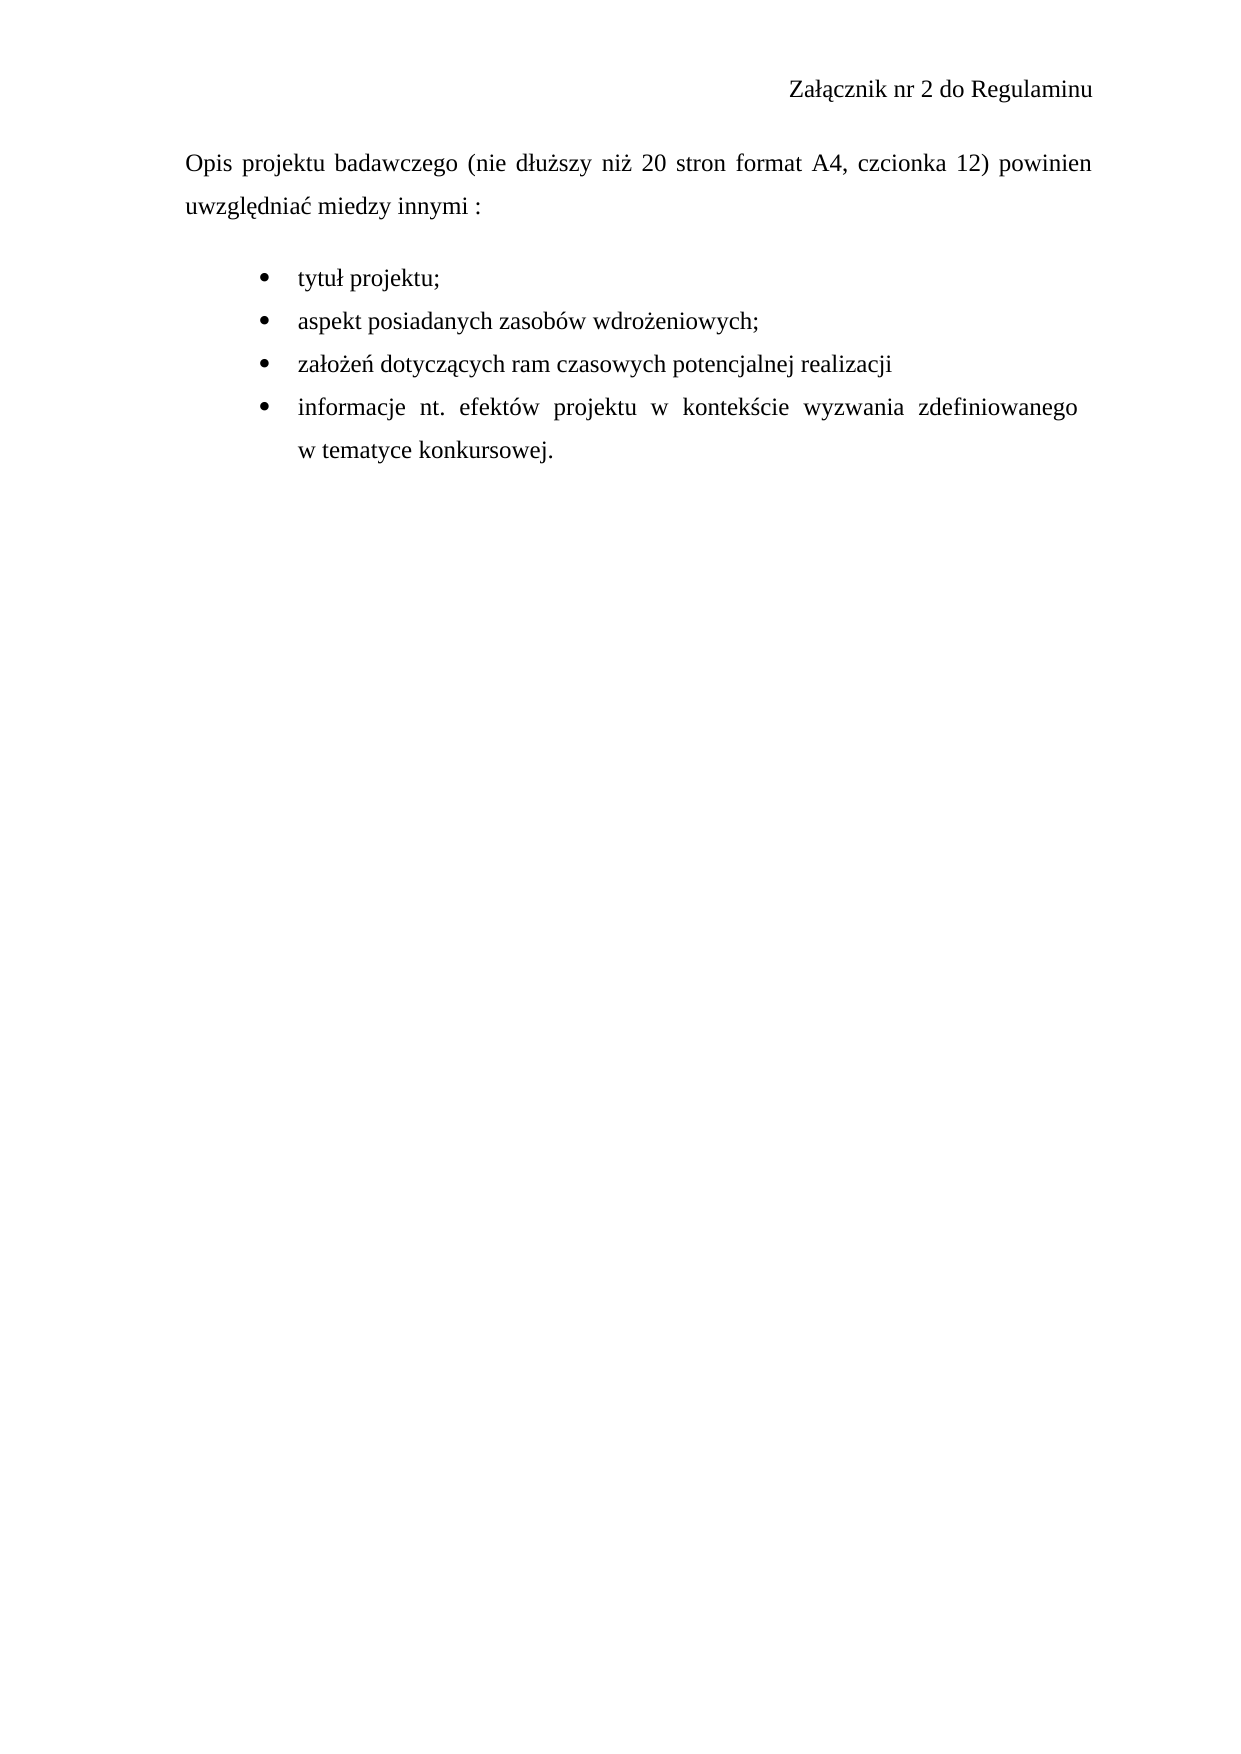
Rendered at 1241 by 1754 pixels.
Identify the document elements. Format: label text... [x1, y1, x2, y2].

list informacje nt. efektów projektu w kontekście wyzwania zdefiniowanego w tematyce konkursowej. [260, 392, 1093, 464]
text Opis projektu badawczego (nie dłuższy niż 20 stron format A4, czcionka 12) powinien uwzględniać miedzy innymi : [185, 148, 1093, 219]
list założeń dotyczących ram czasowych potencjalnej realizacji [260, 349, 1093, 378]
list tytuł projektu; [260, 263, 1093, 292]
list aspekt posiadanych zasobów wdrożeniowych; [260, 306, 1093, 335]
